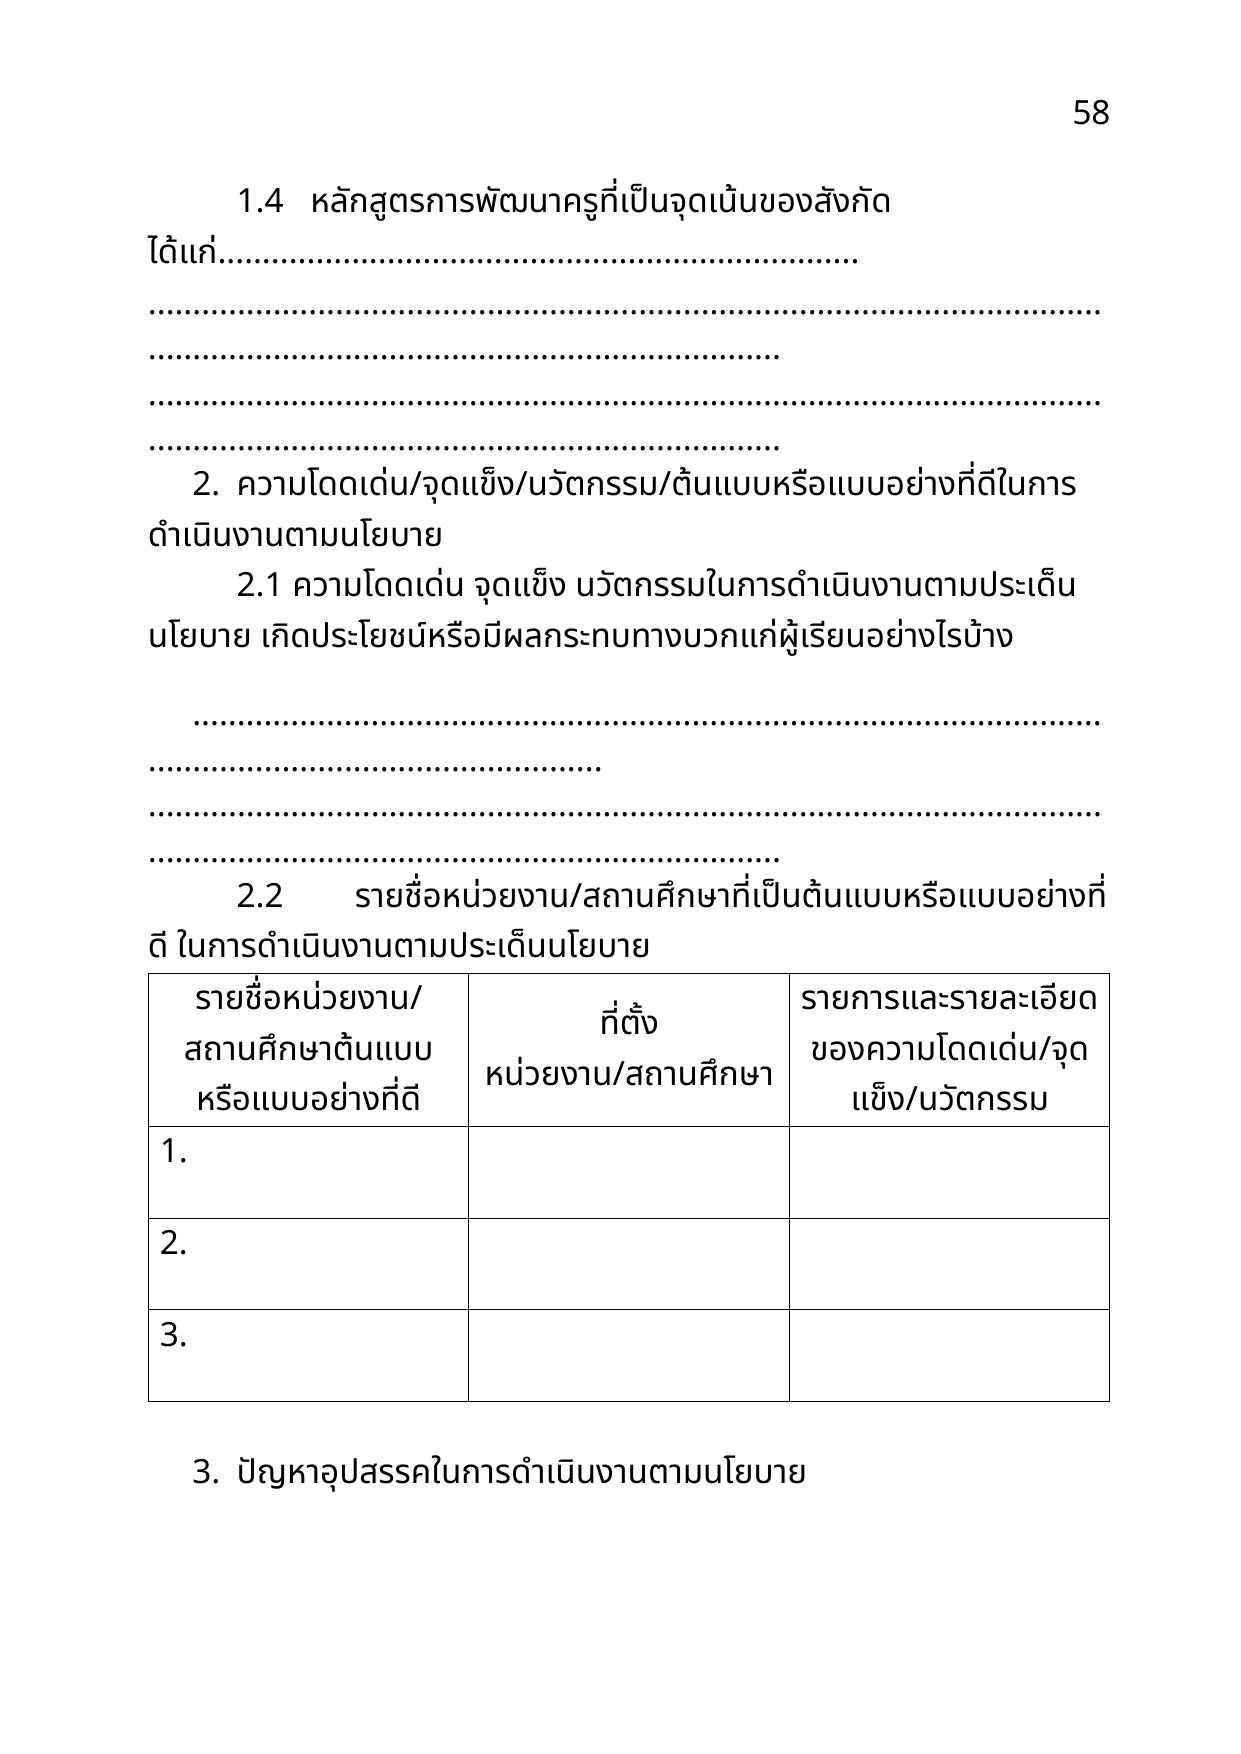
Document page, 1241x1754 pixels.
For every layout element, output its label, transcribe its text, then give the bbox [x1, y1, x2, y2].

table_cell 3. [149, 1310, 468, 1401]
table_cell [790, 1310, 1109, 1401]
table_header ที่ตั้ง หน่วยงาน/สถานศึกษา [469, 974, 789, 1126]
table_cell [790, 1219, 1109, 1309]
table_cell [790, 1127, 1109, 1217]
text ......................................................................................................................................................... [148, 662, 1110, 781]
text 2. ความโดดเด่น/จุดแข็ง/นวัตกรรม/ต้นแบบหรือแบบอย่างที่ดีในการดำเนินงานตามนโยบาย [148, 460, 1110, 561]
table_cell [469, 1219, 789, 1309]
text 2.1 ความโดดเด่น จุดแข็ง นวัตกรรมในการดำเนินงานตามประเด็นนโยบาย เกิดประโยชน์หรือมีผลกระทบทางบวกแก่ผู้เรียนอย่างไรบ้าง [148, 561, 1110, 662]
text 1.4 หลักสูตรการพัฒนาครูที่เป็นจุดเน้นของสังกัด ได้แก่........................................................................ [148, 177, 1110, 278]
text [148, 278, 1110, 369]
table_cell 1. [149, 1127, 468, 1217]
table_cell [469, 1127, 789, 1217]
table_cell [469, 1310, 789, 1401]
text 2.2 รายชื่อหน่วยงาน/สถานศึกษาที่เป็นต้นแบบหรือแบบอย่างที่ดี ในการดำเนินงานตามประเด็นนโยบาย [148, 872, 1110, 973]
table_header รายการและรายละเอียด ของความโดดเด่น/จุดแข็ง/นวัตกรรม [790, 974, 1109, 1126]
table_header รายชื่อหน่วยงาน/สถานศึกษาต้นแบบหรือแบบอย่างที่ดี [149, 974, 468, 1126]
table_cell 2. [149, 1219, 468, 1309]
text 3. ปัญหาอุปสรรคในการดำเนินงานตามนโยบาย [148, 1448, 1110, 1498]
